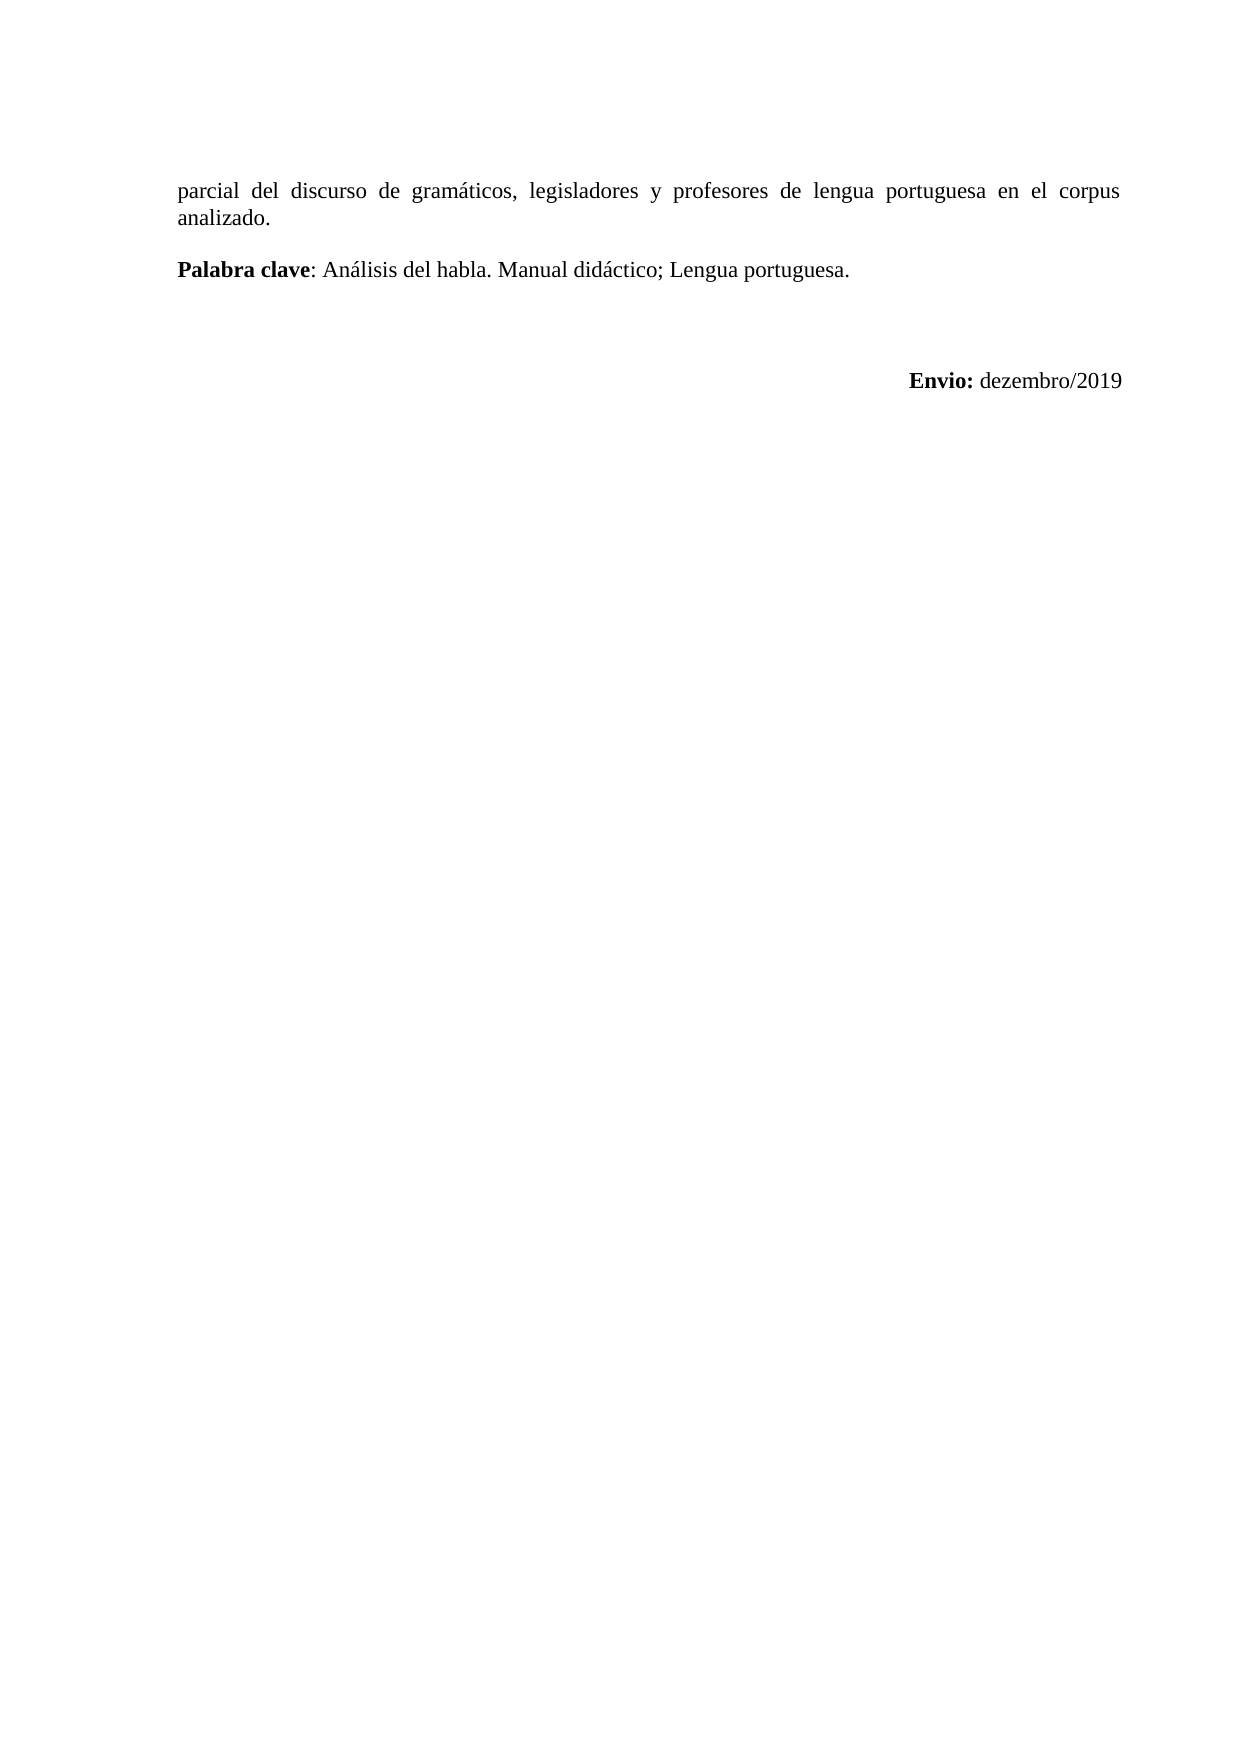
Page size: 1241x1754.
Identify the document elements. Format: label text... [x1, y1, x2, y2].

text Envio: dezembro/2019 [177, 367, 1122, 393]
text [177, 177, 1122, 230]
text Palabra clave: Análisis del habla. Manual didáctico; Lengua portuguesa. [177, 256, 1122, 283]
